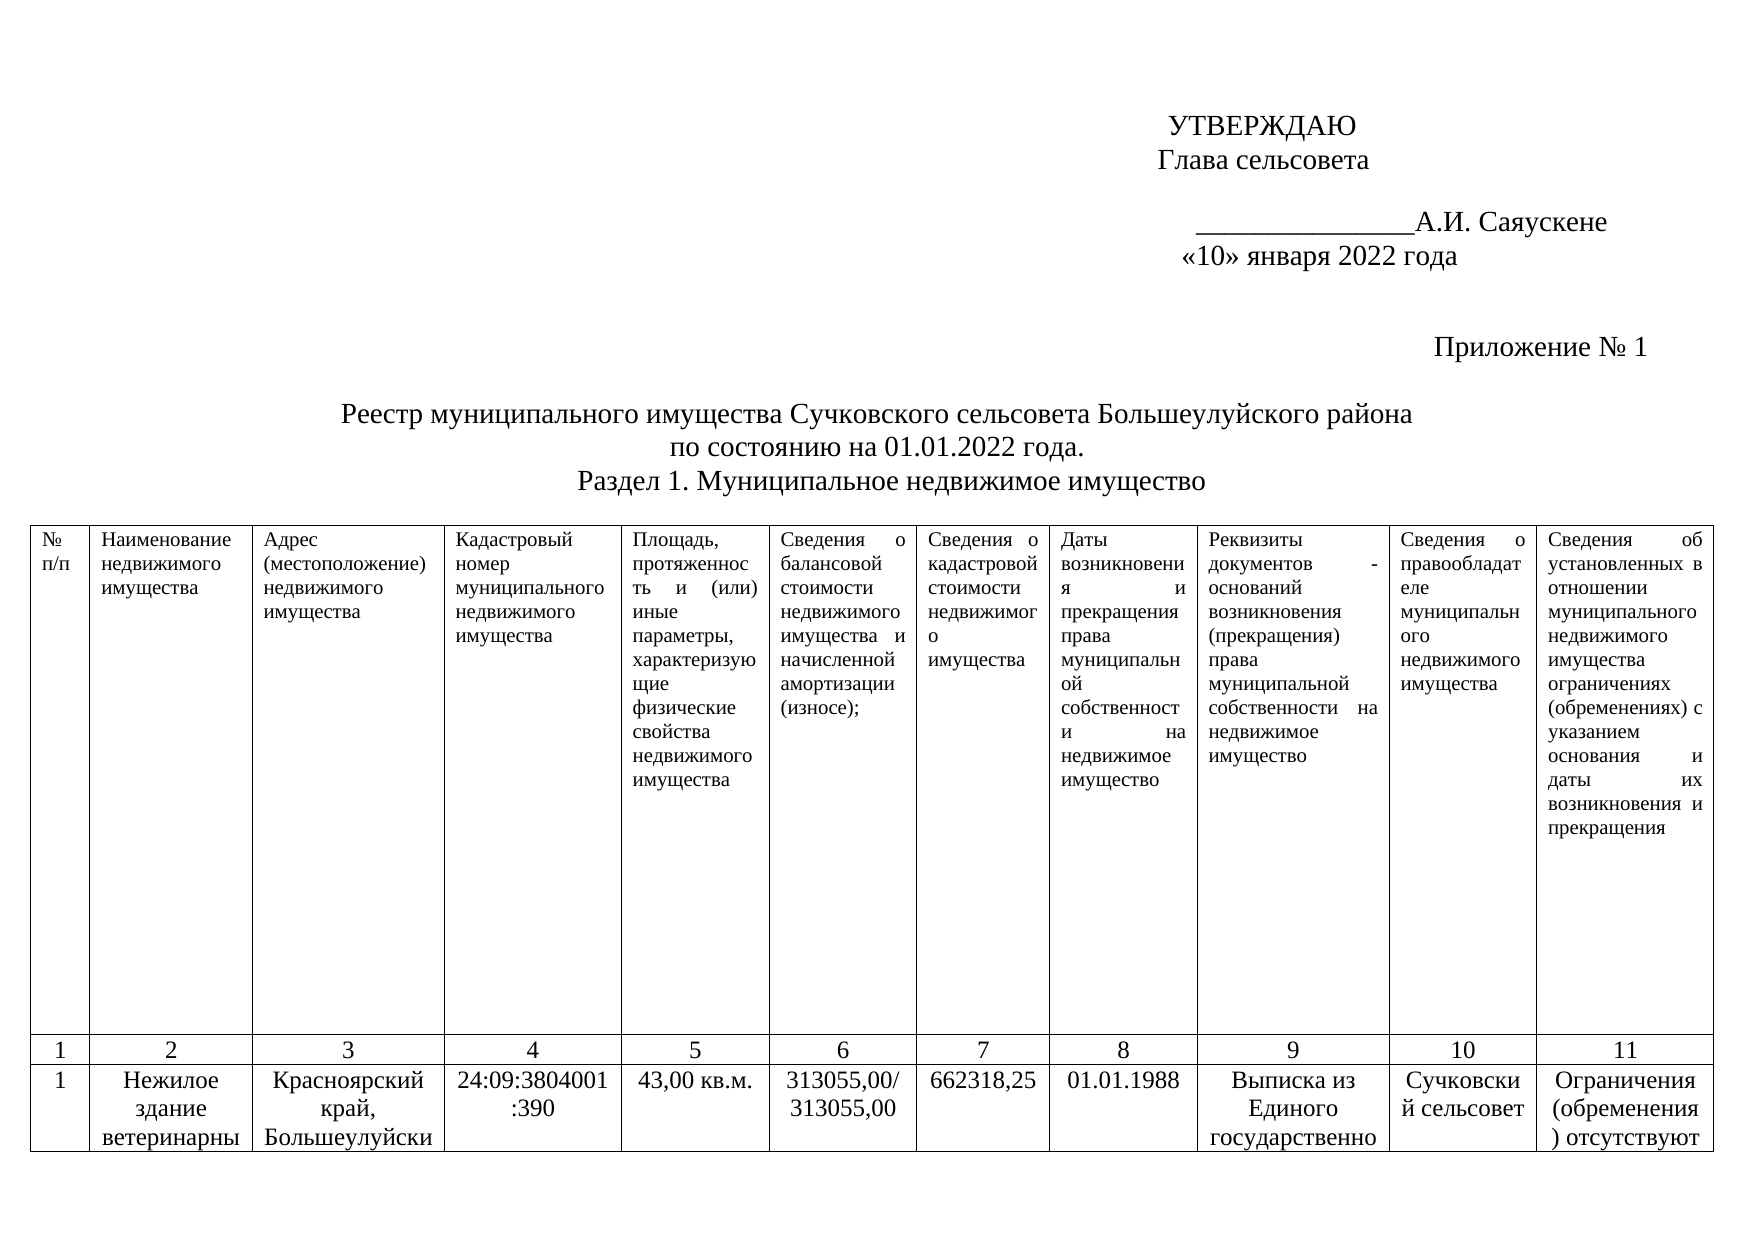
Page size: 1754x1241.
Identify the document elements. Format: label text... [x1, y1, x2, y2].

table_header Даты возникновения и прекращения права муниципальной собственности на недвижимое имущество [1050, 526, 1197, 1034]
table_cell 4 [445, 1035, 621, 1064]
table_cell 43,00 кв.м. [622, 1065, 769, 1151]
table_cell 9 [1198, 1035, 1389, 1064]
table_cell 2 [90, 1035, 252, 1064]
table_cell 1 [31, 1035, 89, 1064]
table_cell 10 [1390, 1035, 1536, 1064]
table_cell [253, 1065, 444, 1151]
title Глава сельсовета [75, 142, 1679, 176]
table_cell 24:09:3804001:390 [445, 1065, 621, 1151]
table_header Реквизиты документов - оснований возникновения (прекращения) права муниципальной собственности на недвижимое имущество [1198, 526, 1389, 1034]
title Раздел 1. Муниципальное недвижимое имущество [75, 463, 1679, 497]
title по состоянию на 01.01.2022 года. [75, 429, 1679, 463]
table_cell 11 [1537, 1035, 1713, 1064]
table_cell 3 [253, 1035, 444, 1064]
table_header Наименование недвижимого имущества [90, 526, 252, 1034]
table_header Адрес (местоположение) недвижимого имущества [253, 526, 444, 1034]
table_cell 662318,25 [917, 1065, 1049, 1151]
table_cell 7 [917, 1035, 1049, 1064]
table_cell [1390, 1065, 1536, 1151]
table_header Сведения о правообладателе муниципального недвижимого имущества [1390, 526, 1536, 1034]
table_cell 6 [770, 1035, 916, 1064]
table_header Сведения о балансовой стоимости недвижимого имущества и начисленной амортизации (износе); [770, 526, 916, 1034]
table_header Сведения о кадастровой стоимости недвижимого имущества [917, 526, 1049, 1034]
table_cell 1 [31, 1065, 89, 1151]
table_header Площадь, протяженность и (или) иные параметры, характеризующие физические свойства недвижимого имущества [622, 526, 769, 1034]
table_header № п/п [31, 526, 89, 1034]
table_cell 5 [622, 1035, 769, 1064]
title Реестр муниципального имущества Сучковского сельсовета Большеулуйского района [75, 396, 1679, 429]
table_header Кадастровый номер муниципального недвижимого имущества [445, 526, 621, 1034]
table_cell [1198, 1065, 1389, 1151]
title _______________А.И. Саяускене [1107, 204, 1679, 238]
title Приложение № 1 [1402, 329, 1679, 362]
table_cell 8 [1050, 1035, 1197, 1064]
title УТВЕРЖДАЮ [75, 108, 1679, 142]
table_cell 01.01.1988 [1050, 1065, 1197, 1151]
table_header Сведения об установленных в отношении муниципального недвижимого имущества ограничениях (обременениях) с указанием основания и даты их возникновения и прекращения [1537, 526, 1713, 1034]
title «10» января 2022 года [75, 238, 1679, 271]
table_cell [90, 1065, 252, 1151]
table_cell 313055,00/313055,00 [770, 1065, 916, 1151]
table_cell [1537, 1065, 1713, 1151]
